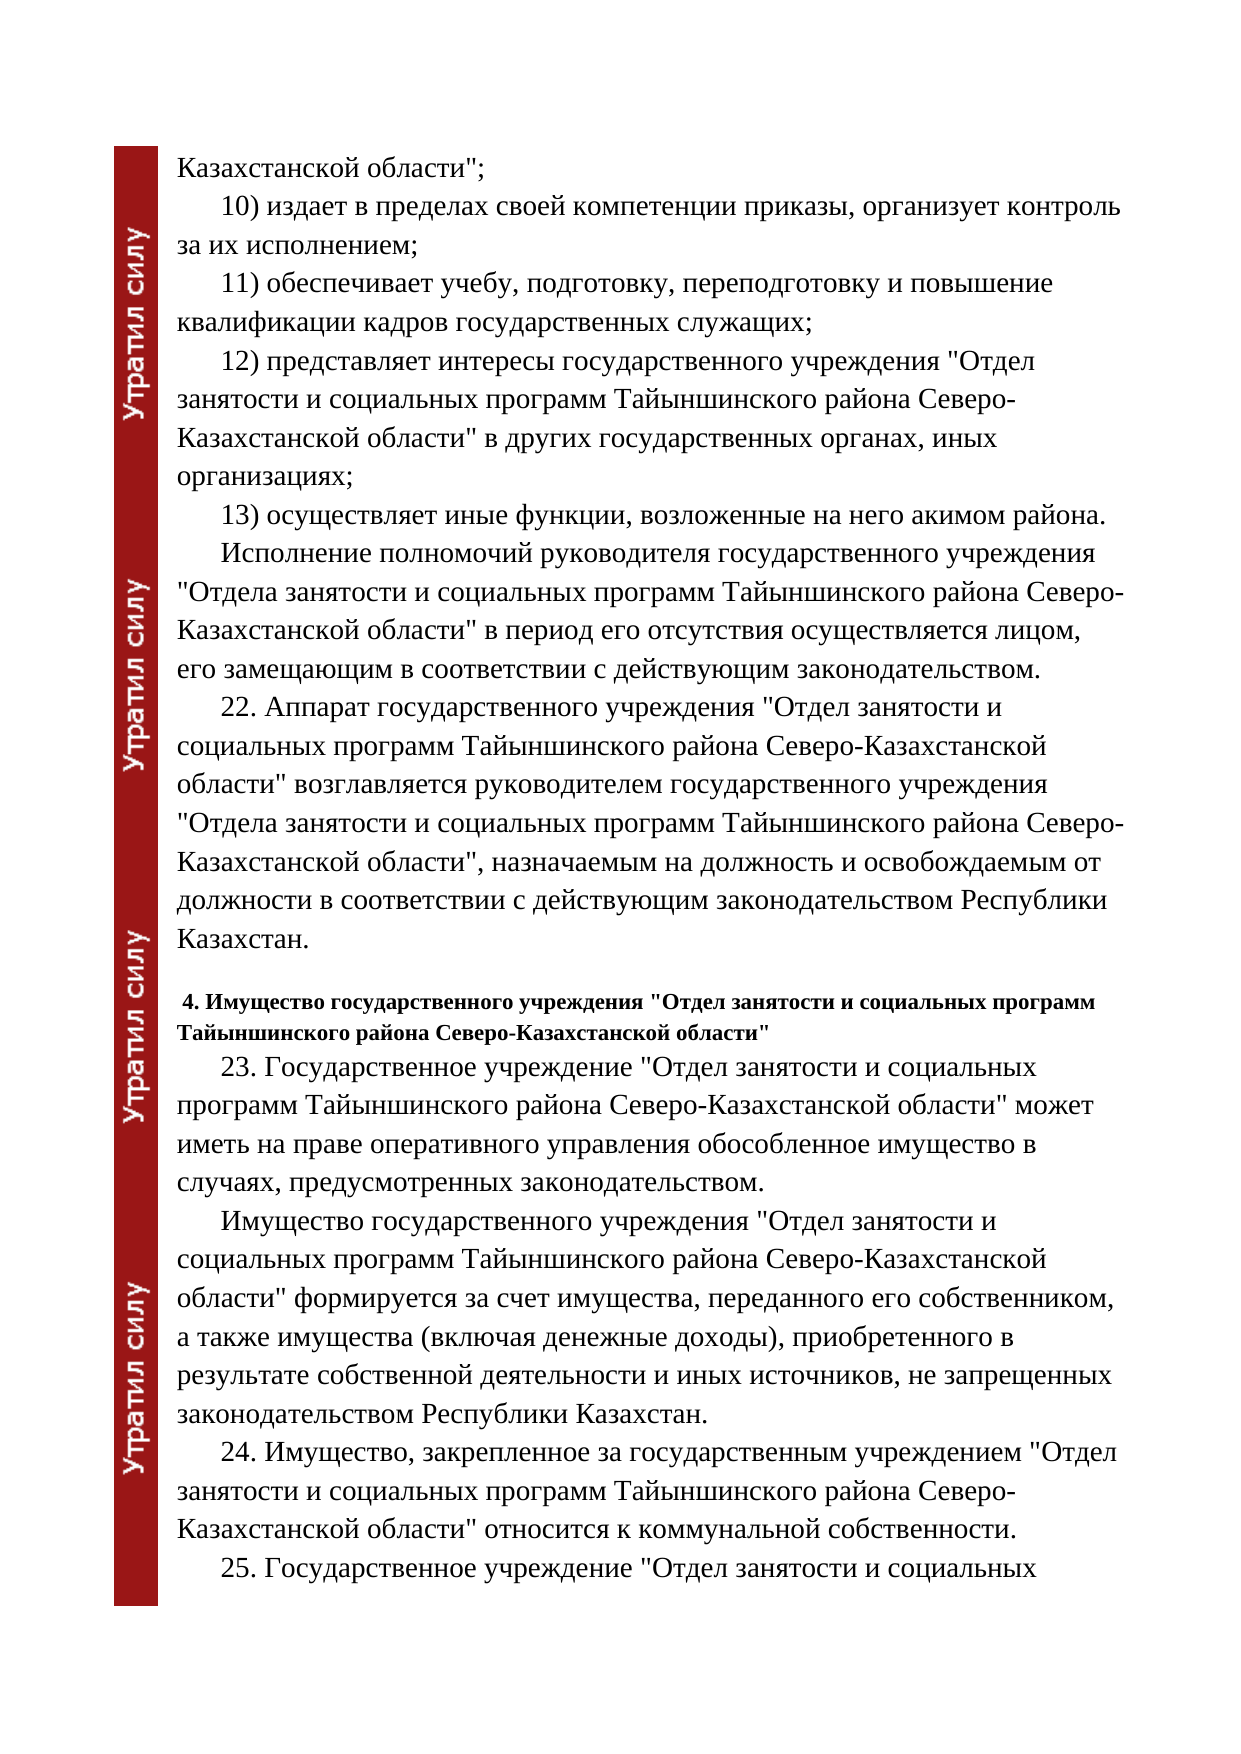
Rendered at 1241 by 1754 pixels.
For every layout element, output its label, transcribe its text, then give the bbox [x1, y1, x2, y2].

picture [114, 146, 158, 150]
picture [114, 1045, 158, 1049]
picture [114, 1583, 158, 1606]
picture [114, 984, 158, 988]
text 4. Имущество государственного учреждения "Отдел занятости и социальных программ Тайыншинского района Северо-Казахстанской области" [112, 988, 1128, 1045]
